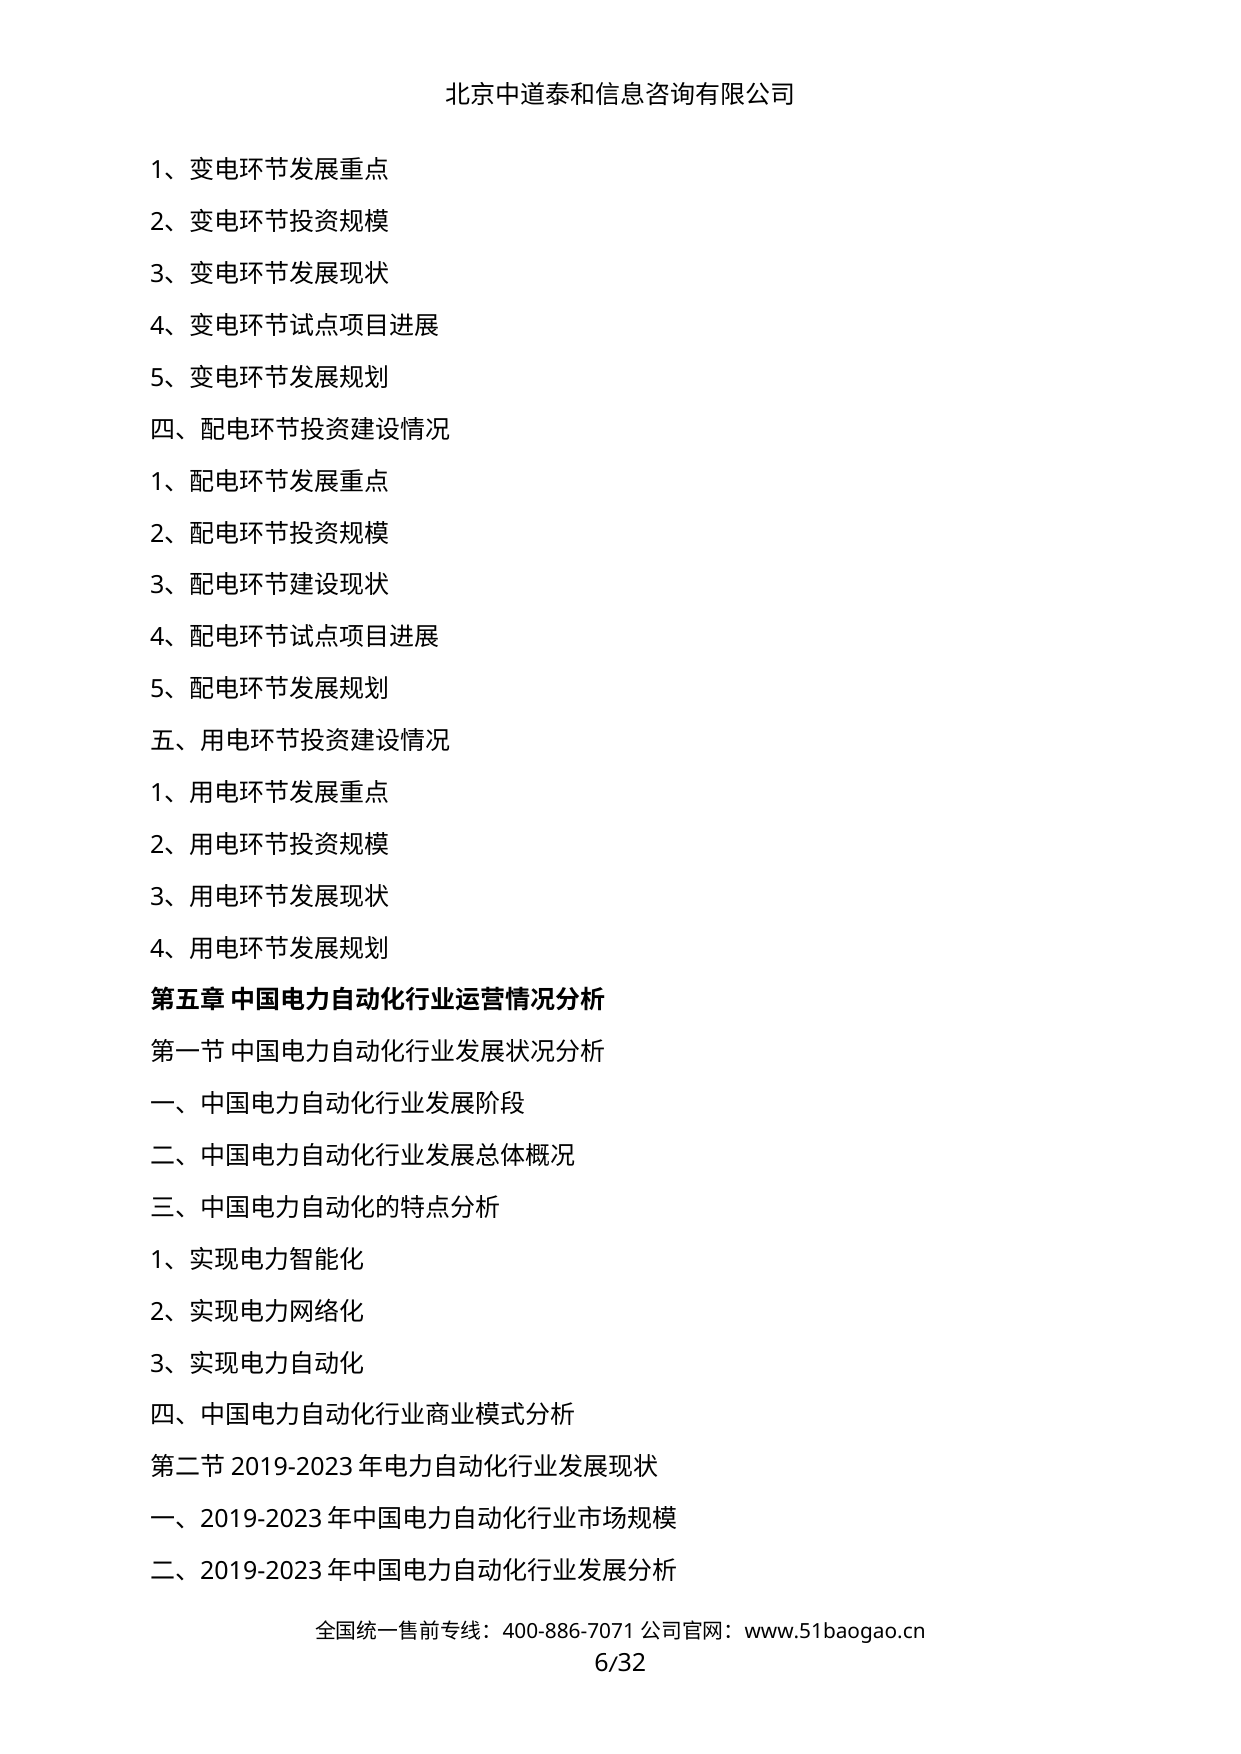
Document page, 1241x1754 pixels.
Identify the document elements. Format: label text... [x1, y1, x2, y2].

text 4、变电环节试点项目进展 [150, 306, 1090, 342]
text 1、配电环节发展重点 [150, 461, 1090, 497]
text 2、变电环节投资规模 [150, 202, 1090, 238]
text 3、变电环节发展现状 [150, 254, 1090, 290]
text 2、配电环节投资规模 [150, 513, 1090, 549]
text 2、用电环节投资规模 [150, 824, 1090, 861]
text 4、用电环节发展规划 [150, 928, 1090, 964]
text 三、中国电力自动化的特点分析 [150, 1187, 1090, 1224]
text 3、配电环节建设现状 [150, 565, 1090, 601]
text 一、2019-2023年中国电力自动化行业市场规模 [150, 1499, 1090, 1535]
text 一、中国电力自动化行业发展阶段 [150, 1084, 1090, 1120]
text 1、变电环节发展重点 [150, 150, 1090, 186]
text 2、实现电力网络化 [150, 1291, 1090, 1327]
text 1、用电环节发展重点 [150, 772, 1090, 809]
text 四、配电环节投资建设情况 [150, 409, 1090, 446]
text 5、配电环节发展规划 [150, 669, 1090, 705]
text 5、变电环节发展规划 [150, 357, 1090, 394]
text 第一节 中国电力自动化行业发展状况分析 [150, 1032, 1090, 1068]
text 4、配电环节试点项目进展 [150, 617, 1090, 653]
text 二、2019-2023年中国电力自动化行业发展分析 [150, 1551, 1090, 1587]
text 五、用电环节投资建设情况 [150, 721, 1090, 757]
text 1、实现电力智能化 [150, 1239, 1090, 1276]
text 四、中国电力自动化行业商业模式分析 [150, 1395, 1090, 1431]
text 二、中国电力自动化行业发展总体概况 [150, 1136, 1090, 1172]
text 3、实现电力自动化 [150, 1343, 1090, 1379]
text 第二节 2019-2023年电力自动化行业发展现状 [150, 1447, 1090, 1483]
text 3、用电环节发展现状 [150, 876, 1090, 912]
text 第五章 中国电力自动化行业运营情况分析 [150, 980, 1090, 1016]
